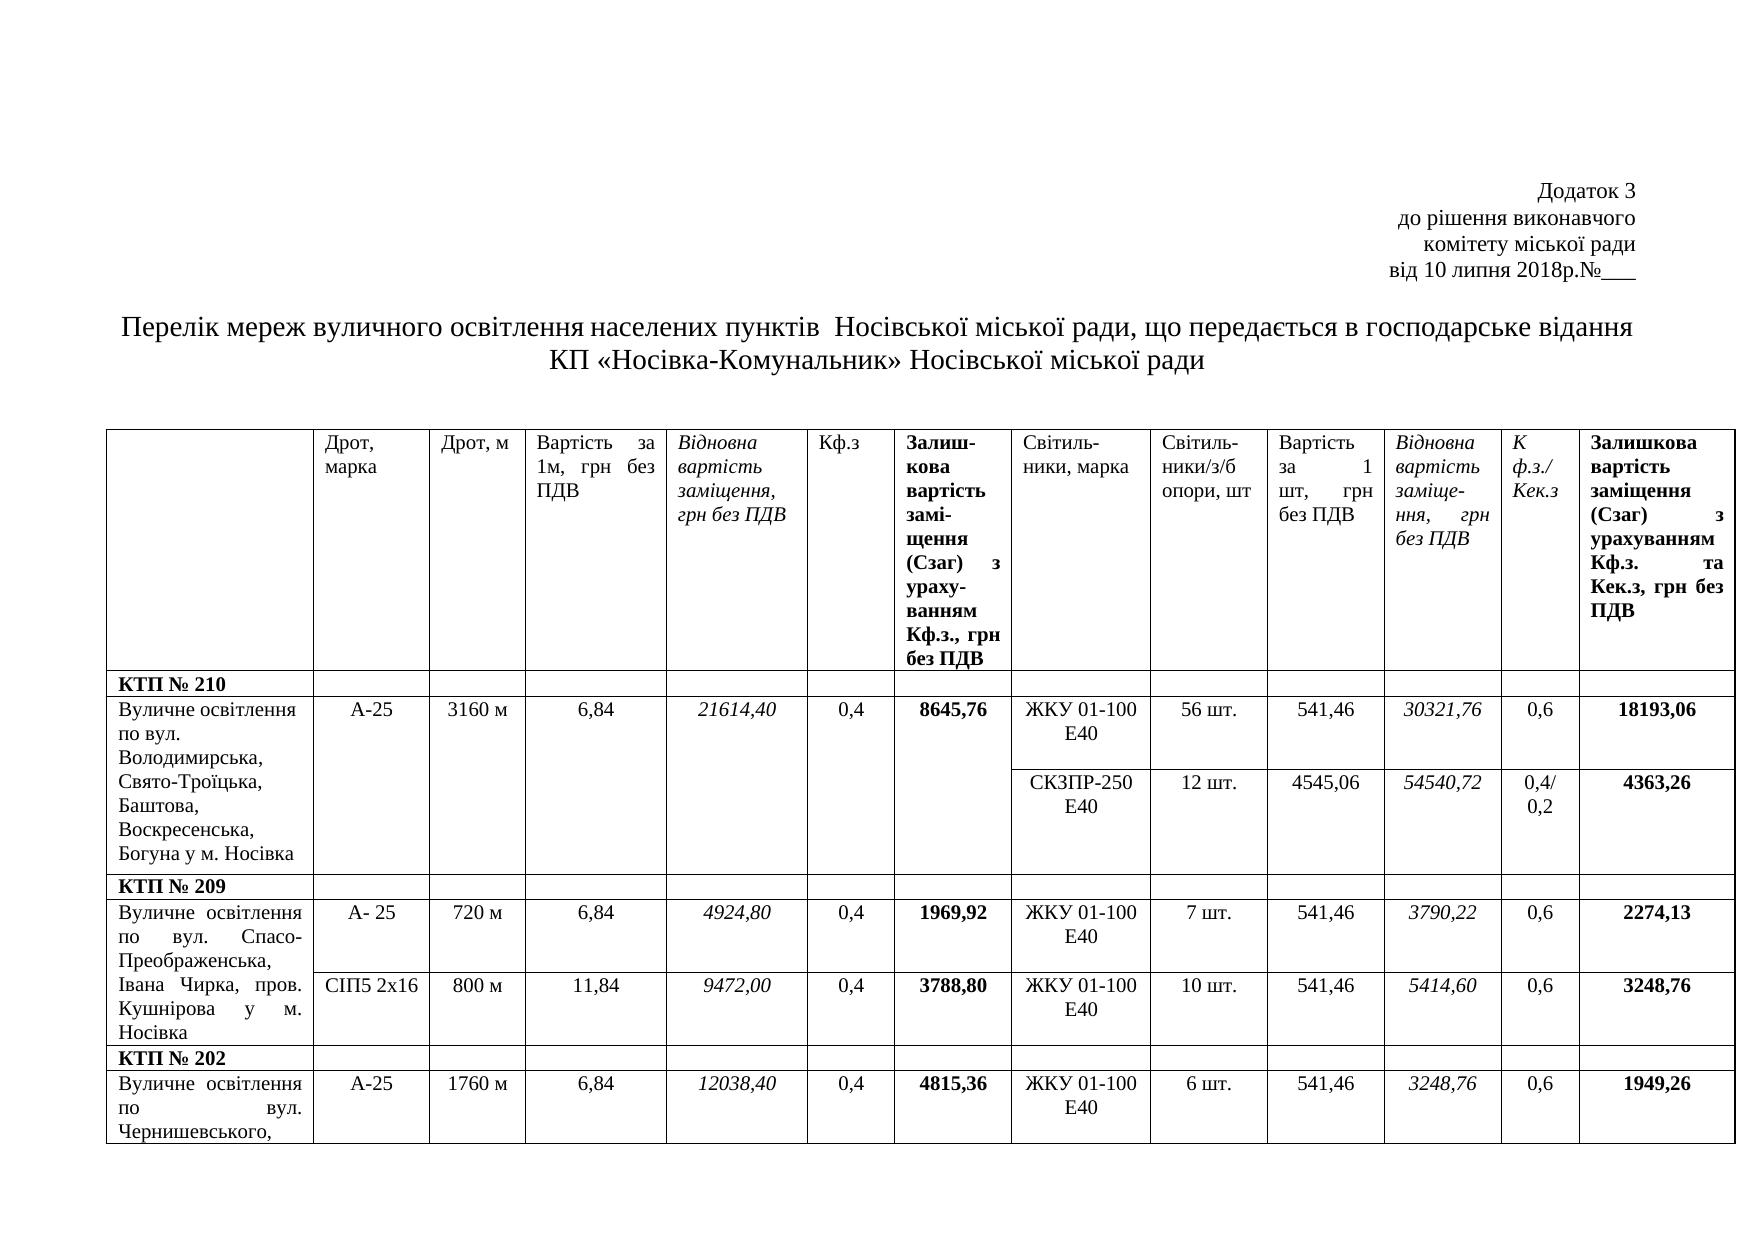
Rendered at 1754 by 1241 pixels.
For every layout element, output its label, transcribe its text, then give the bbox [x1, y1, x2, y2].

table_cell [1502, 1046, 1579, 1070]
text до рішення виконавчого [118, 203, 1636, 230]
table_cell [808, 1046, 894, 1070]
table_cell [1580, 671, 1734, 696]
table_cell [1012, 1046, 1150, 1070]
table_cell [1385, 1046, 1501, 1070]
table_cell [667, 1046, 807, 1070]
table_cell ЖКУ 01-100 Е40 [1012, 697, 1150, 769]
table_cell [314, 671, 429, 696]
table_cell [1012, 671, 1150, 696]
table_cell 0,6 [1502, 697, 1579, 769]
text від 10 липня 2018р.№___ [118, 256, 1636, 283]
table_cell ЖКУ 01-100 Е40 [1012, 973, 1150, 1045]
table_cell 4545,06 [1268, 770, 1384, 873]
table_cell 0,6 [1502, 973, 1579, 1045]
table_header Залишкова вартість заміщення (Сзаг) з урахуванням Кф.з. та Кек.з, грн без ПДВ [1580, 430, 1734, 670]
table_cell [430, 875, 525, 898]
text Додаток 3 [118, 177, 1636, 203]
table_cell СІП5 2х16 [314, 973, 429, 1045]
table_cell 541,46 [1268, 973, 1384, 1045]
table_cell 6,84 [526, 900, 666, 972]
table_cell [1580, 875, 1734, 898]
table_header Залиш-кова вартість замі-щення (Сзаг) з ураху-ванням Кф.з., грн без ПДВ [895, 430, 1011, 670]
table_cell Вуличне освітлення по вул. Володимирська, Свято-Троїцька, Баштова, Воскресенська, Богуна у м. Носівка [107, 697, 313, 873]
table_cell 3248,76 [1385, 1071, 1501, 1143]
table_cell 720 м [430, 900, 525, 972]
table_cell [314, 1046, 429, 1070]
table_cell [808, 671, 894, 696]
table_cell [895, 1046, 1011, 1070]
table_cell КТП № 210 [107, 671, 313, 696]
table_cell 8645,76 [895, 697, 1011, 873]
table_cell ЖКУ 01-100 Е40 [1012, 900, 1150, 972]
table_cell 4924,80 [667, 900, 807, 972]
table_cell [1385, 671, 1501, 696]
table_cell [314, 875, 429, 898]
table_header Світиль- ники/з/б опори, шт [1151, 430, 1267, 670]
table_cell 11,84 [526, 973, 666, 1045]
table_cell Вуличне освітлення по вул. Спасо-Преображенська, Івана Чирка, пров. Кушнірова у м. Носівка [107, 900, 313, 1045]
table_cell 6,84 [526, 697, 666, 873]
table_cell 0,6 [1502, 900, 1579, 972]
table_cell [1268, 671, 1384, 696]
table_cell 0,6 [1502, 1071, 1579, 1143]
table_cell 10 шт. [1151, 973, 1267, 1045]
table_cell 6 шт. [1151, 1071, 1267, 1143]
table_cell [1151, 671, 1267, 696]
table_cell 4363,26 [1580, 770, 1734, 873]
table_cell А-25 [314, 1071, 429, 1143]
table_cell 541,46 [1268, 1071, 1384, 1143]
table_cell [808, 875, 894, 898]
table_cell [895, 875, 1011, 898]
table_cell [1580, 1046, 1734, 1070]
table_cell 30321,76 [1385, 697, 1501, 769]
table_cell 0,4 [808, 900, 894, 972]
table_cell [667, 671, 807, 696]
table_cell 9472,00 [667, 973, 807, 1045]
table_cell [526, 671, 666, 696]
table_header [107, 430, 313, 670]
table_header К ф.з./ Кек.з [1502, 430, 1579, 670]
table_cell 800 м [430, 973, 525, 1045]
table_cell [526, 1046, 666, 1070]
table_cell 3160 м [430, 697, 525, 873]
table_cell 1949,26 [1580, 1071, 1734, 1143]
table_cell [1151, 875, 1267, 898]
table_cell СКЗПР-250 Е40 [1012, 770, 1150, 873]
table_header Вартість за 1 шт, грн без ПДВ [1268, 430, 1384, 670]
table_header Відновна вартість заміще-ння, грн без ПДВ [1385, 430, 1501, 670]
table_cell КТП № 202 [107, 1046, 313, 1070]
table_cell 6,84 [526, 1071, 666, 1143]
table_cell 1760 м [430, 1071, 525, 1143]
table_header Дрот, м [430, 430, 525, 670]
table_cell 0,4/ 0,2 [1502, 770, 1579, 873]
table_cell 3788,80 [895, 973, 1011, 1045]
text Перелік мереж вуличного освітлення населених пунктів Носівської міської ради, що передається в господарське відання [118, 309, 1636, 342]
table_cell [667, 875, 807, 898]
table_cell [1012, 875, 1150, 898]
table_header Світиль-ники, марка [1012, 430, 1150, 670]
table_cell [1385, 875, 1501, 898]
table_cell 56 шт. [1151, 697, 1267, 769]
table_cell [895, 671, 1011, 696]
table_cell 0,4 [808, 973, 894, 1045]
table_cell 12038,40 [667, 1071, 807, 1143]
table_cell [526, 875, 666, 898]
table_cell 5414,60 [1385, 973, 1501, 1045]
table_cell 0,4 [808, 1071, 894, 1143]
table_cell А- 25 [314, 900, 429, 972]
table_header Вартість за 1м, грн без ПДВ [526, 430, 666, 670]
table_cell [1268, 1046, 1384, 1070]
table_cell [1502, 875, 1579, 898]
text КП «Носівка-Комунальник» Носівської міської ради [118, 342, 1636, 376]
table_cell [1151, 1046, 1267, 1070]
table_cell [1268, 875, 1384, 898]
table_header Відновна вартість заміщення, грн без ПДВ [667, 430, 807, 670]
table_cell 12 шт. [1151, 770, 1267, 873]
table_cell [1502, 671, 1579, 696]
table_header Кф.з [808, 430, 894, 670]
table_cell 0,4 [808, 697, 894, 873]
table_cell [430, 1046, 525, 1070]
table_cell 7 шт. [1151, 900, 1267, 972]
table_cell 2274,13 [1580, 900, 1734, 972]
table_cell А-25 [314, 697, 429, 873]
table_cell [107, 1071, 313, 1143]
text комітету міської ради [118, 230, 1636, 256]
table_header Дрот, марка [314, 430, 429, 670]
table_cell 3248,76 [1580, 973, 1734, 1045]
table_cell 4815,36 [895, 1071, 1011, 1143]
table_cell 541,46 [1268, 697, 1384, 769]
table_cell [430, 671, 525, 696]
table_cell ЖКУ 01-100 Е40 [1012, 1071, 1150, 1143]
table_cell 541,46 [1268, 900, 1384, 972]
table_cell КТП № 209 [107, 875, 313, 898]
table_cell 54540,72 [1385, 770, 1501, 873]
table_cell 21614,40 [667, 697, 807, 873]
table_cell 3790,22 [1385, 900, 1501, 972]
table_cell 1969,92 [895, 900, 1011, 972]
table_cell 18193,06 [1580, 697, 1734, 769]
